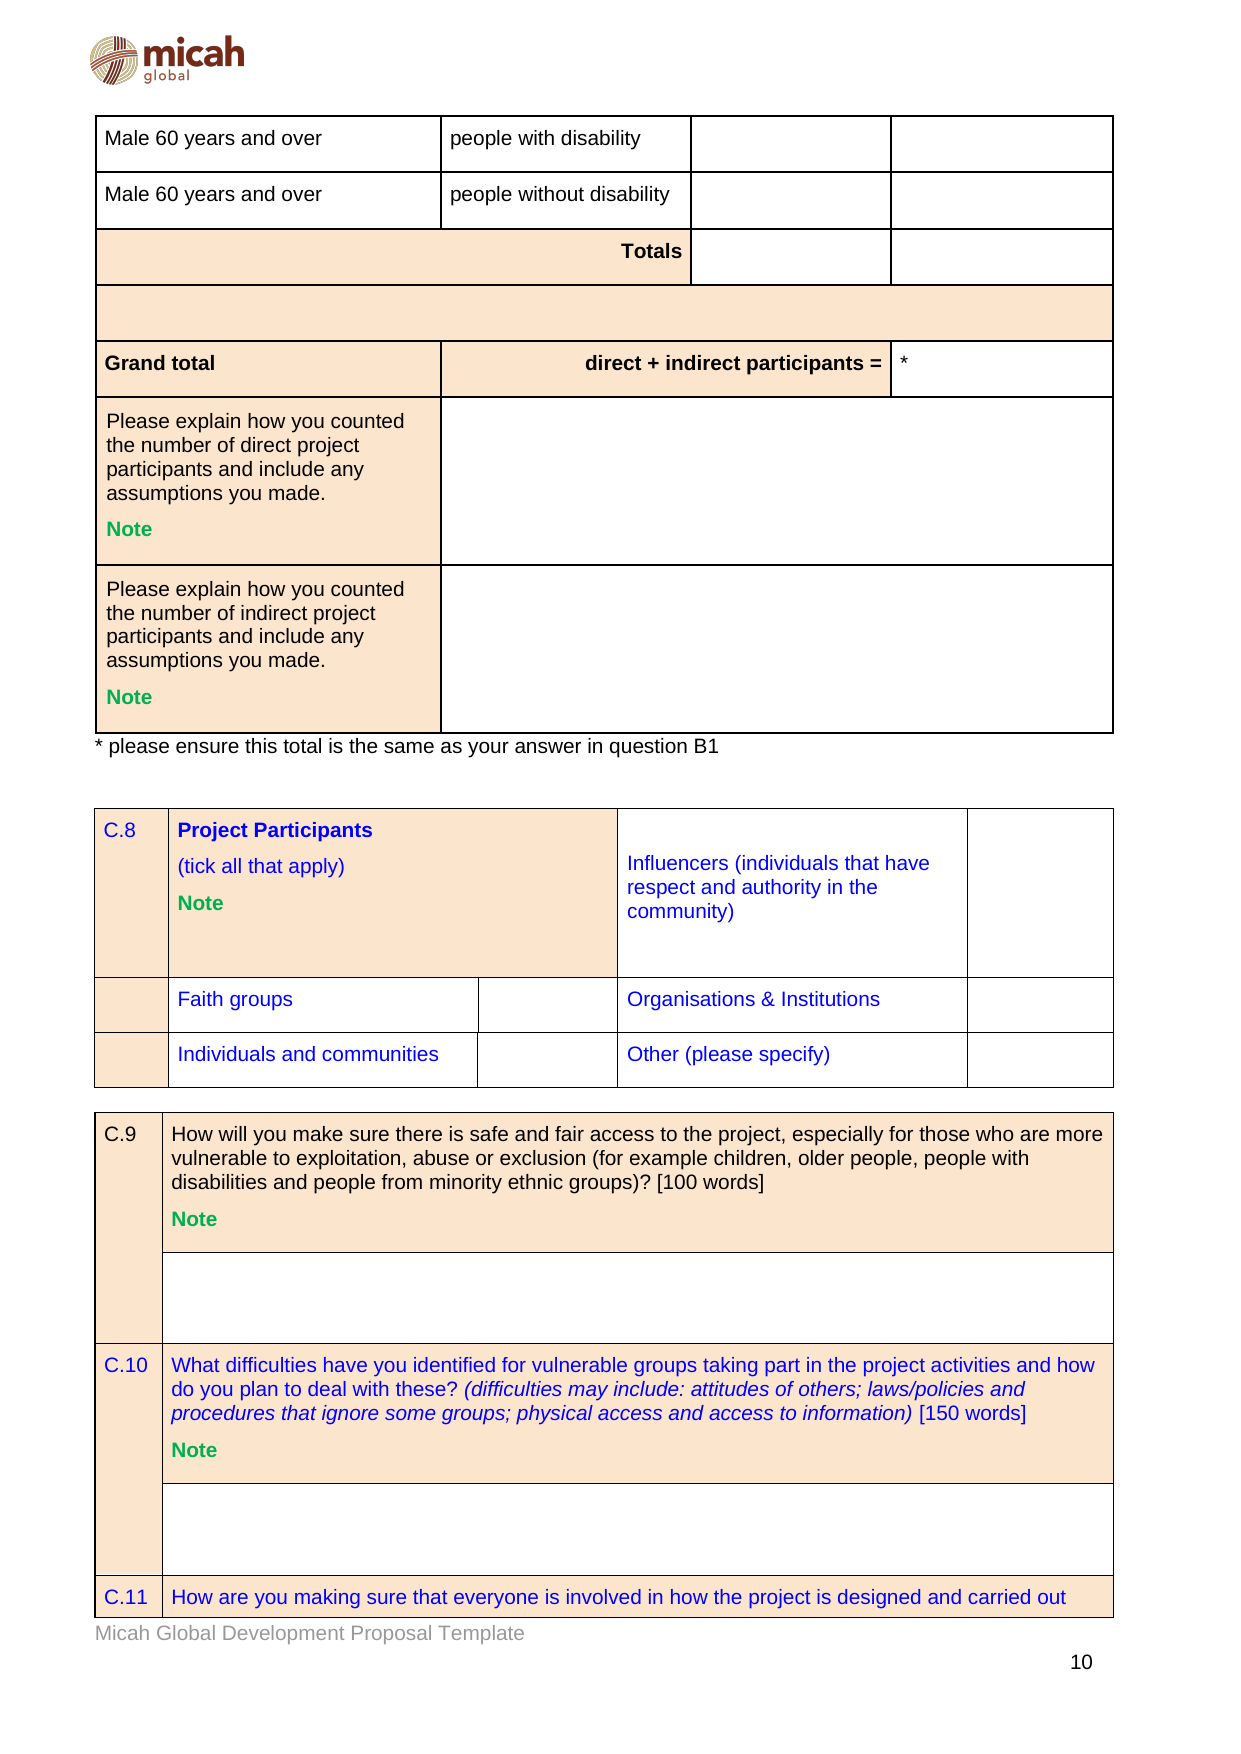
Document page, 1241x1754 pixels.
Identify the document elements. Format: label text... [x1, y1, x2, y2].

table_cell [442, 566, 1112, 732]
table_cell [442, 398, 1112, 564]
table_cell [692, 173, 890, 227]
table_cell What difficulties have you identified for vulnerable groups taking part in the project activities and how do you plan to deal with these? (difficulties may include: attitudes of others; laws/policies and procedures that ignore some groups; physical access and access to information) [150 words] Note [163, 1344, 1113, 1483]
table_header C.9 [96, 1113, 162, 1343]
table_cell [692, 230, 890, 284]
table_cell [478, 1033, 617, 1087]
table_cell [95, 1033, 168, 1087]
text * please ensure this total is the same as your answer in question B1 [94, 734, 1090, 758]
table_header C.8 [95, 809, 168, 977]
table_cell Other (please specify) [618, 1033, 967, 1087]
table_cell [892, 173, 1112, 227]
table_cell Grand total [97, 342, 440, 396]
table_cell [163, 1576, 1113, 1617]
table_cell [892, 117, 1112, 171]
table_cell [968, 978, 1113, 1032]
table_cell people with disability [442, 117, 690, 171]
table_cell [95, 978, 168, 1032]
table_cell * [892, 342, 1112, 396]
table_cell [692, 117, 890, 171]
table_cell Please explain how you counted the number of direct project participants and include any assumptions you made. Note [97, 398, 440, 564]
table_cell [479, 978, 617, 1032]
table_cell [892, 230, 1112, 284]
picture [72, 25, 262, 97]
table_cell Male 60 years and over [97, 173, 440, 227]
table_header How will you make sure there is safe and fair access to the project, especially for those who are more vulnerable to exploitation, abuse or exclusion (for example children, older people, people with disabilities and people from minority ethnic groups)? [100 words] Note [163, 1113, 1113, 1252]
table_cell [968, 1033, 1113, 1087]
table_cell Faith groups [169, 978, 478, 1032]
table_cell Male 60 years and over [97, 117, 440, 171]
table_cell Organisations & Institutions [618, 978, 967, 1032]
table_cell [163, 1484, 1113, 1574]
table_header Project Participants (tick all that apply) Note [169, 809, 617, 977]
table_cell Totals [97, 230, 690, 284]
table_cell [163, 1253, 1113, 1343]
table_cell [97, 286, 1112, 340]
table_cell Please explain how you counted the number of indirect project participants and include any assumptions you made. Note [97, 566, 440, 732]
table_header Influencers (individuals that have respect and authority in the community) [618, 809, 967, 977]
table_cell C.10 [96, 1344, 162, 1574]
table_cell Individuals and communities [169, 1033, 477, 1087]
table_header [968, 809, 1113, 977]
table_cell people without disability [442, 173, 690, 227]
table_cell direct + indirect participants = [442, 342, 890, 396]
table_cell C.11 [96, 1576, 162, 1617]
